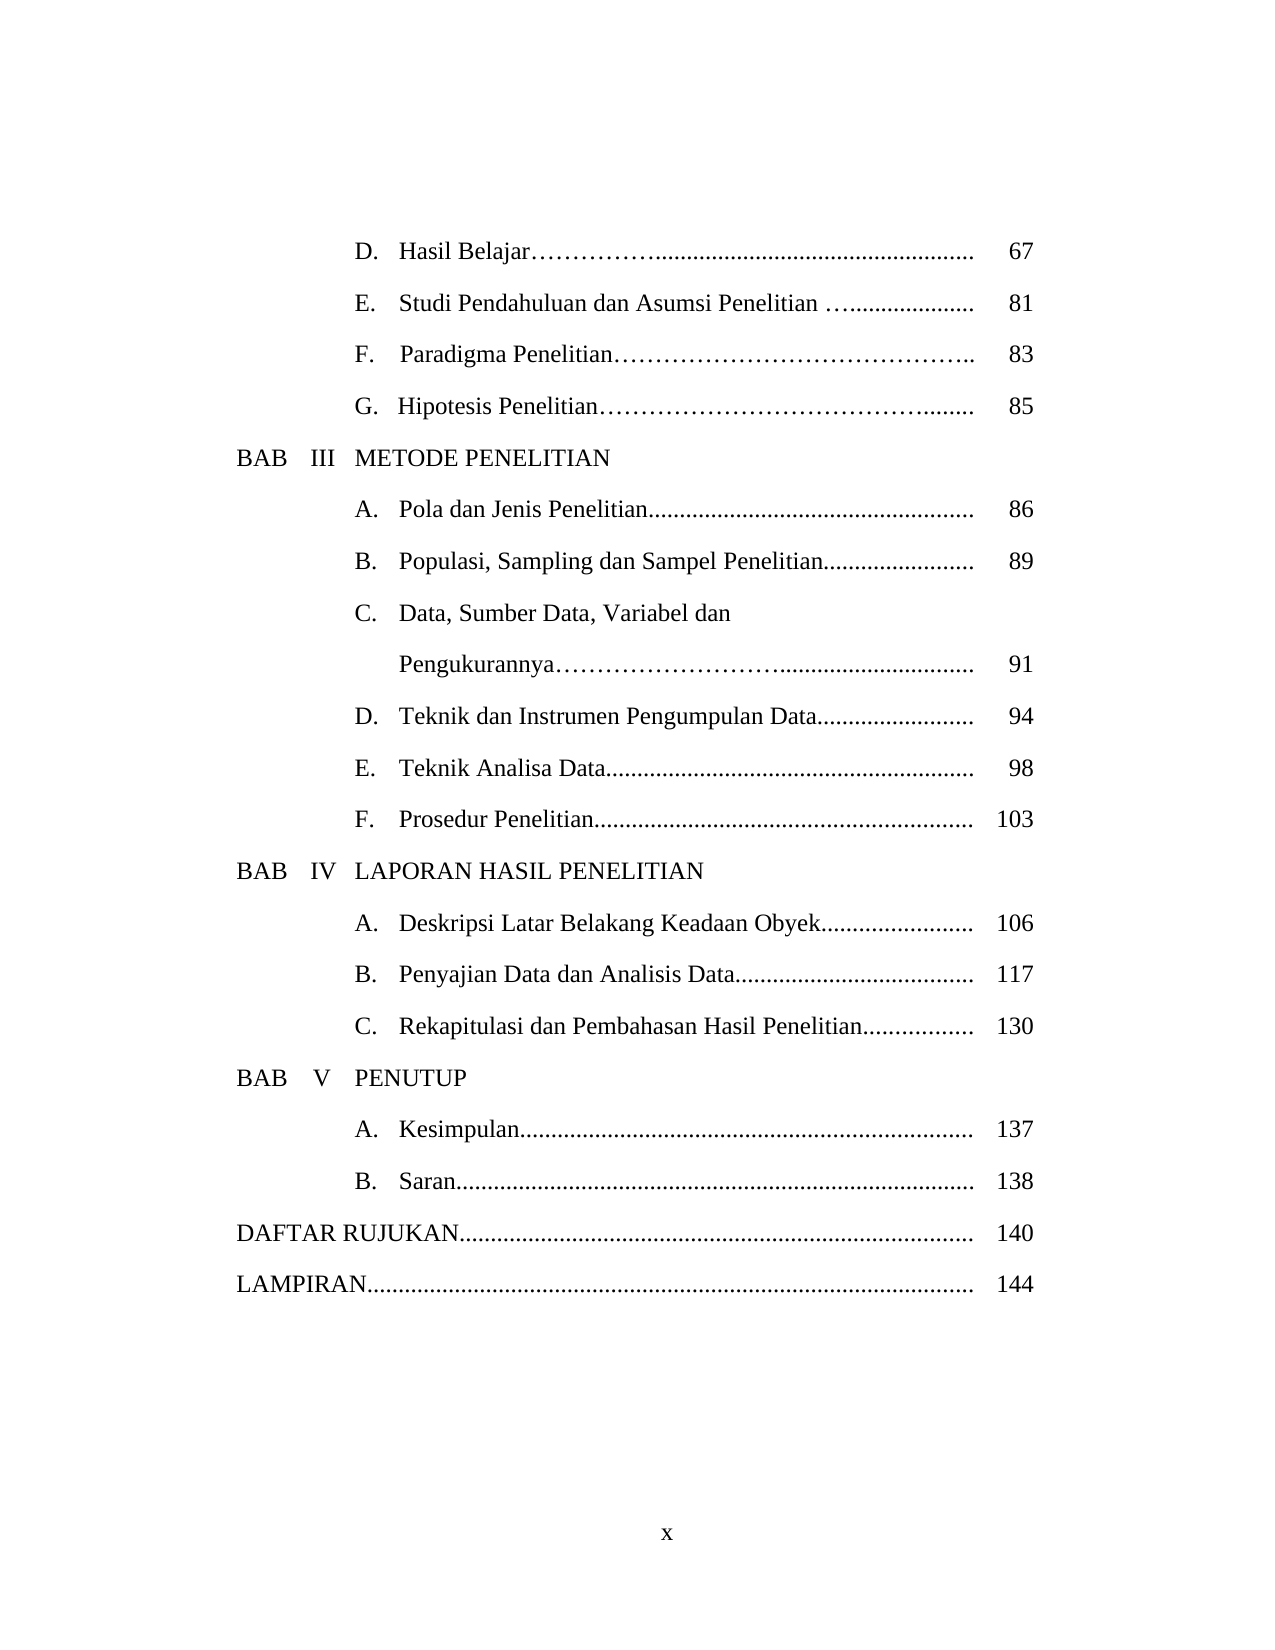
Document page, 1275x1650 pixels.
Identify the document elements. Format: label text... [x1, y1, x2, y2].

text D. Teknik dan Instrumen Pengumpulan Data 94 [354, 701, 1098, 730]
text B. Populasi, Sampling dan Sampel Penelitian 89 [354, 546, 1098, 575]
text D. Hasil Belajar……………............ 67 [354, 236, 1098, 265]
text C. Rekapitulasi dan Pembahasan Hasil Penelitian 130 [354, 1011, 1098, 1040]
text BAB IV LAPORAN HASIL PENELITIAN [236, 856, 1098, 885]
text F. Paradigma Penelitian…………………………………….. 83 [354, 339, 1098, 368]
text B. Saran 138 [354, 1166, 1098, 1195]
text BAB V PENUTUP [236, 1063, 1098, 1092]
text F. Prosedur Penelitian 103 [354, 804, 1098, 833]
text DAFTAR RUJUKAN 140 [236, 1218, 1098, 1247]
text LAMPIRAN 144 [236, 1269, 1098, 1298]
text A. Kesimpulan 137 [354, 1114, 1098, 1143]
text G. Hipotesis Penelitian………………………………… 85 [354, 391, 1098, 420]
text C. Data, Sumber Data, Variabel dan Pengukurannya………………………. 91 [354, 598, 1098, 678]
text E. Studi Pendahuluan dan Asumsi Penelitian …..... 81 [354, 288, 1098, 317]
text BAB III METODE PENELITIAN [236, 443, 1098, 472]
text B. Penyajian Data dan Analisis Data 117 [354, 959, 1098, 988]
text A. Pola dan Jenis Penelitian 86 [354, 494, 1098, 523]
text E. Teknik Analisa Data 98 [354, 753, 1098, 782]
text A. Deskripsi Latar Belakang Keadaan Obyek 106 [354, 908, 1098, 937]
